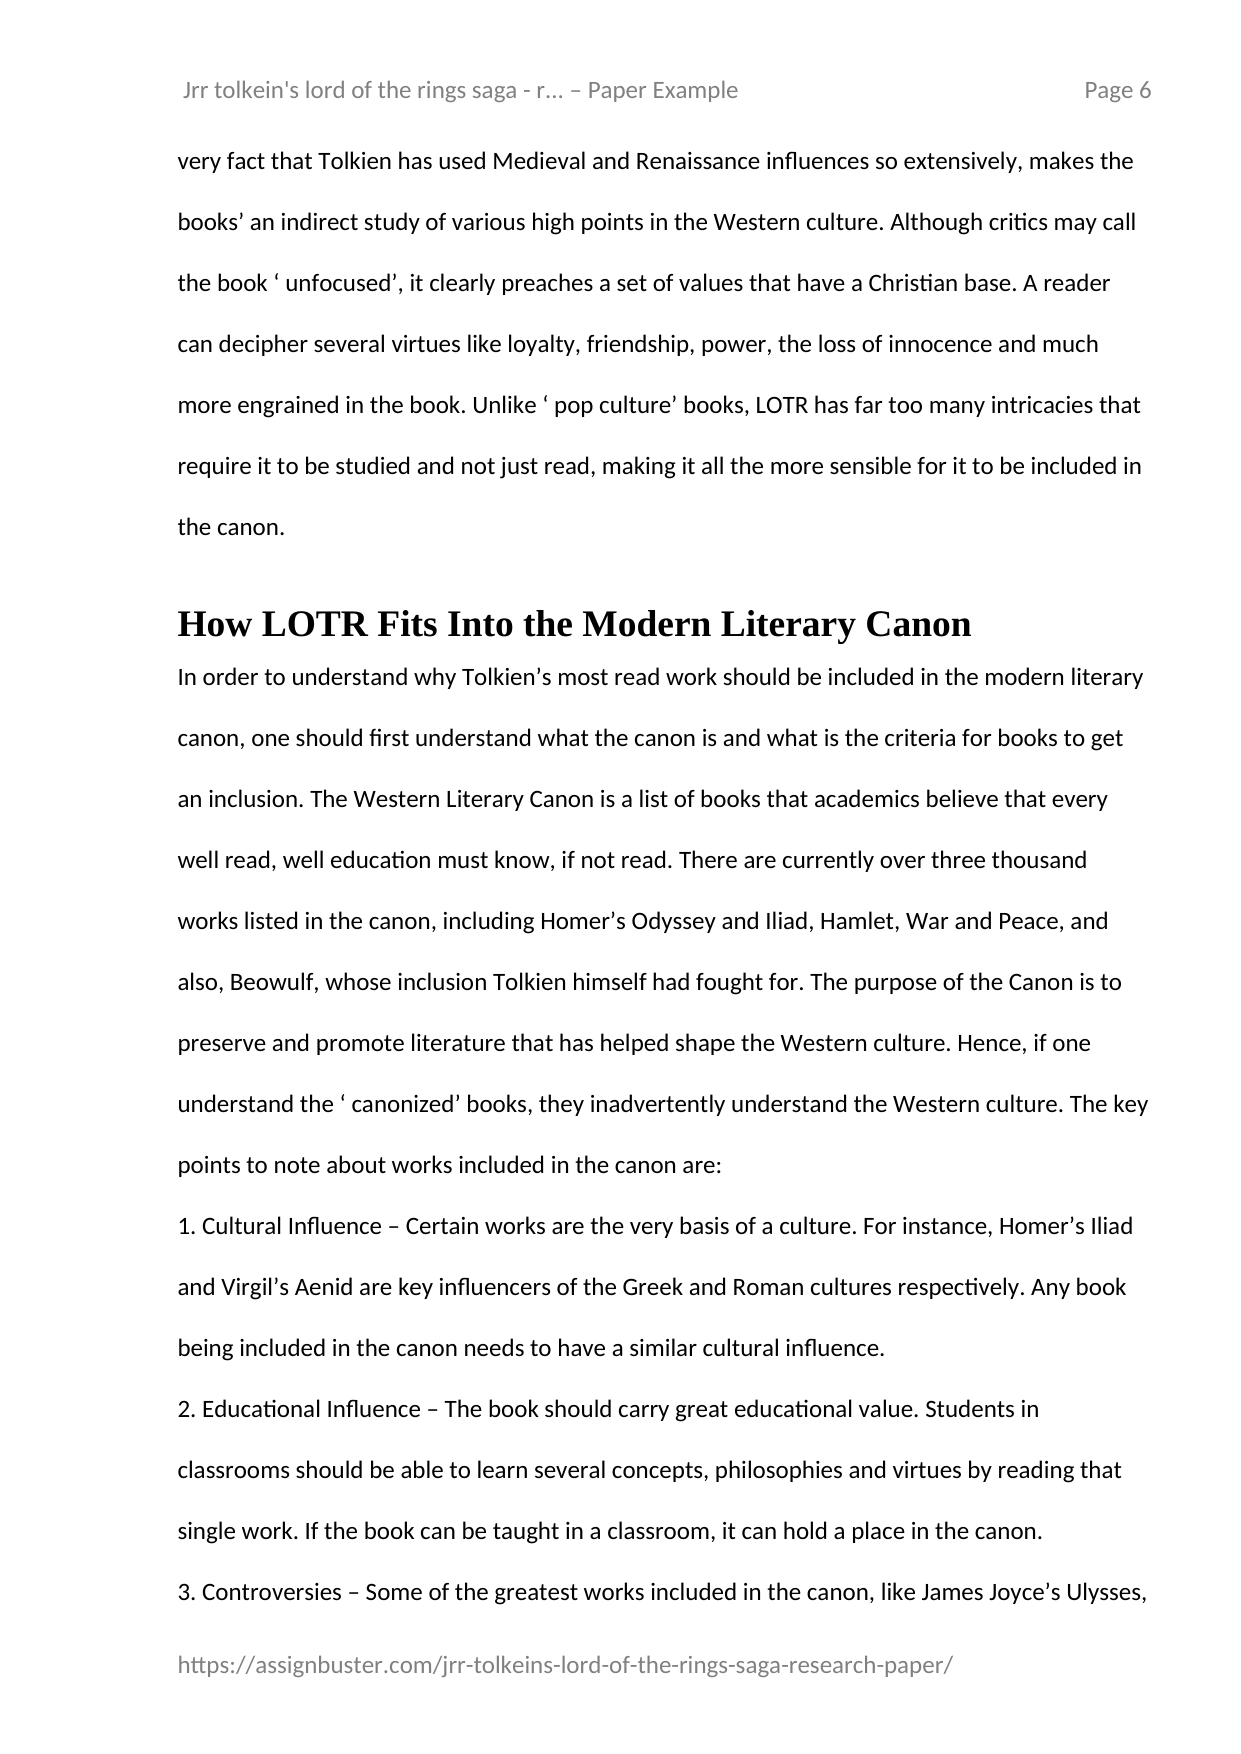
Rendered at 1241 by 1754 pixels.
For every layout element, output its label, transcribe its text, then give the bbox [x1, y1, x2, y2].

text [177, 145, 1152, 542]
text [177, 661, 1152, 1607]
subtitle How LOTR Fits Into the Modern Literary Canon [177, 602, 1152, 645]
